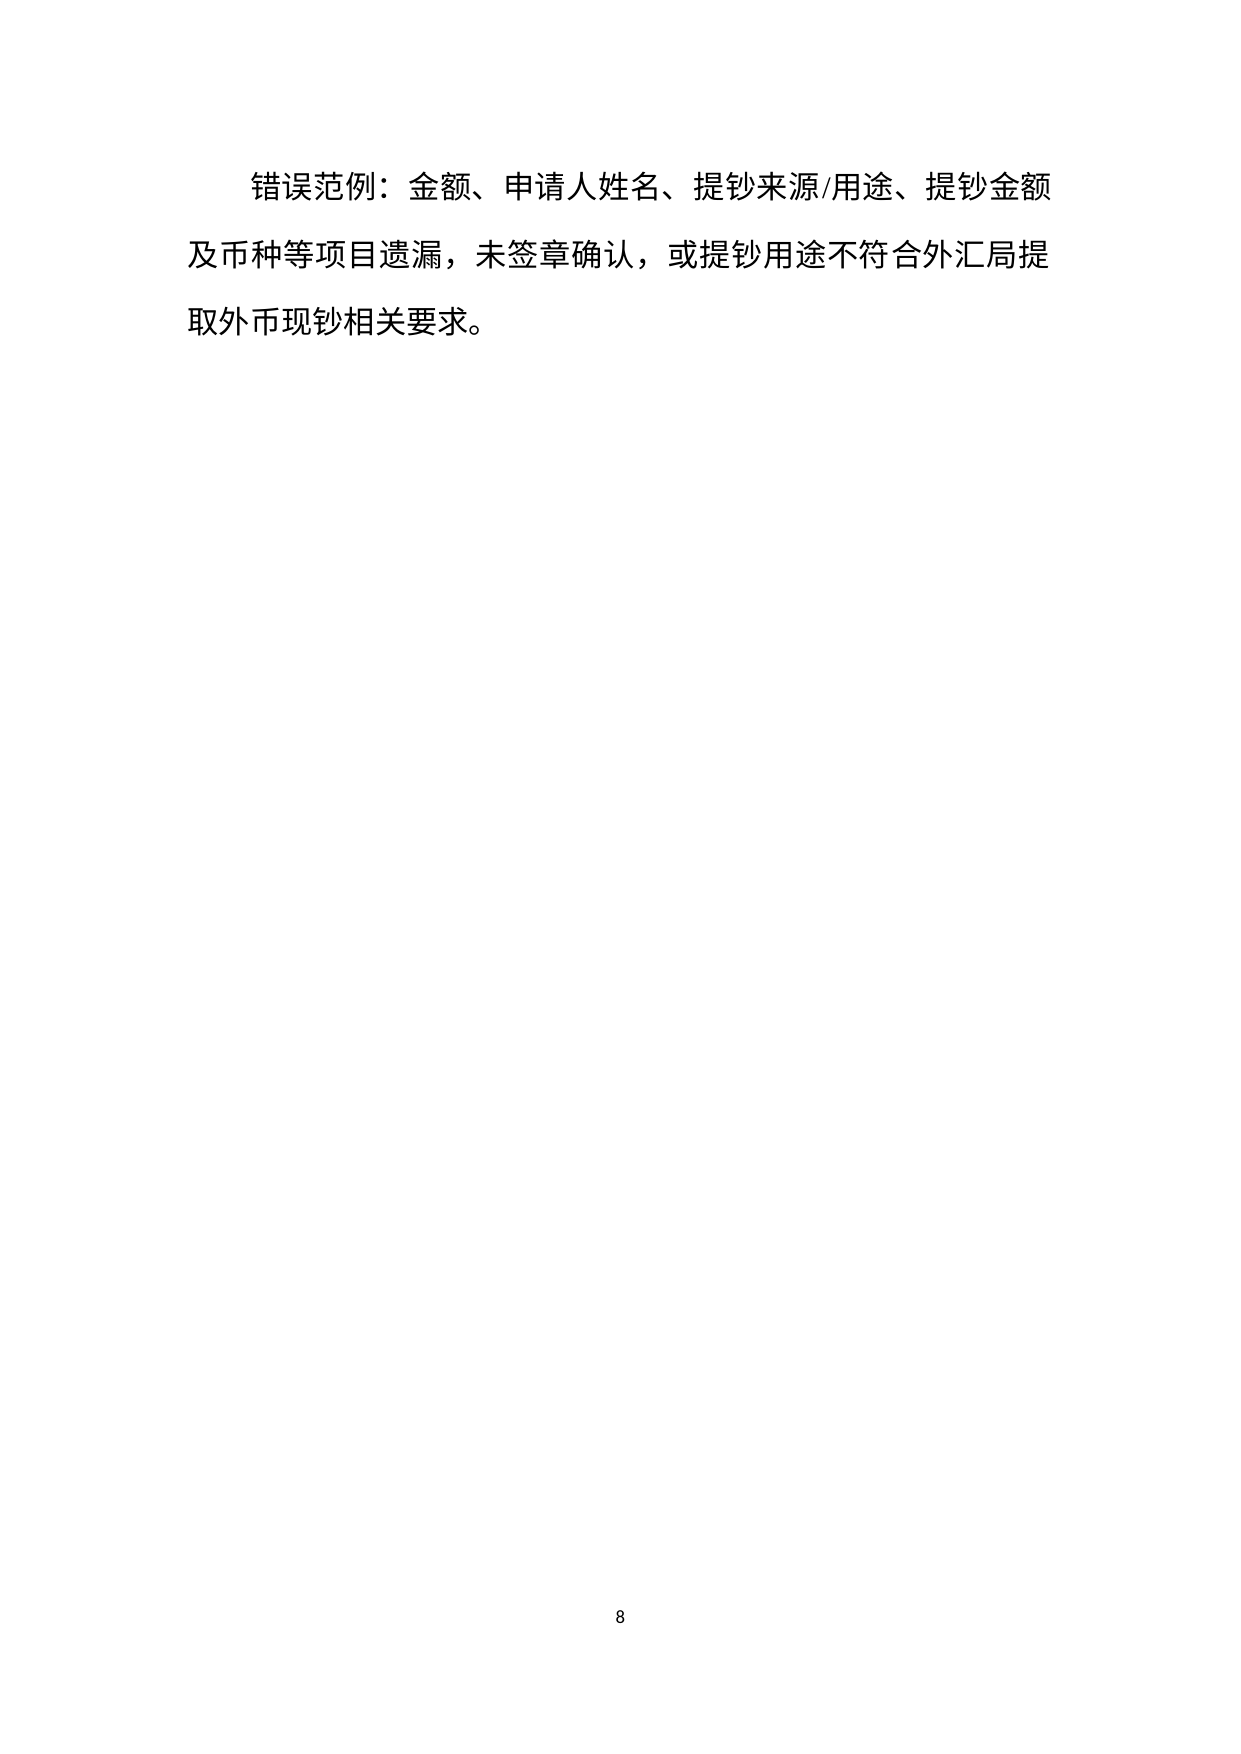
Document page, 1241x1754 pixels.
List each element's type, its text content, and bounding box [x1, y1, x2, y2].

text 错误范例：金额、申请人姓名、提钞来源/用途、提钞金额及币种等项目遗漏，未签章确认，或提钞用途不符合外汇局提取外币现钞相关要求。 [187, 162, 1053, 343]
